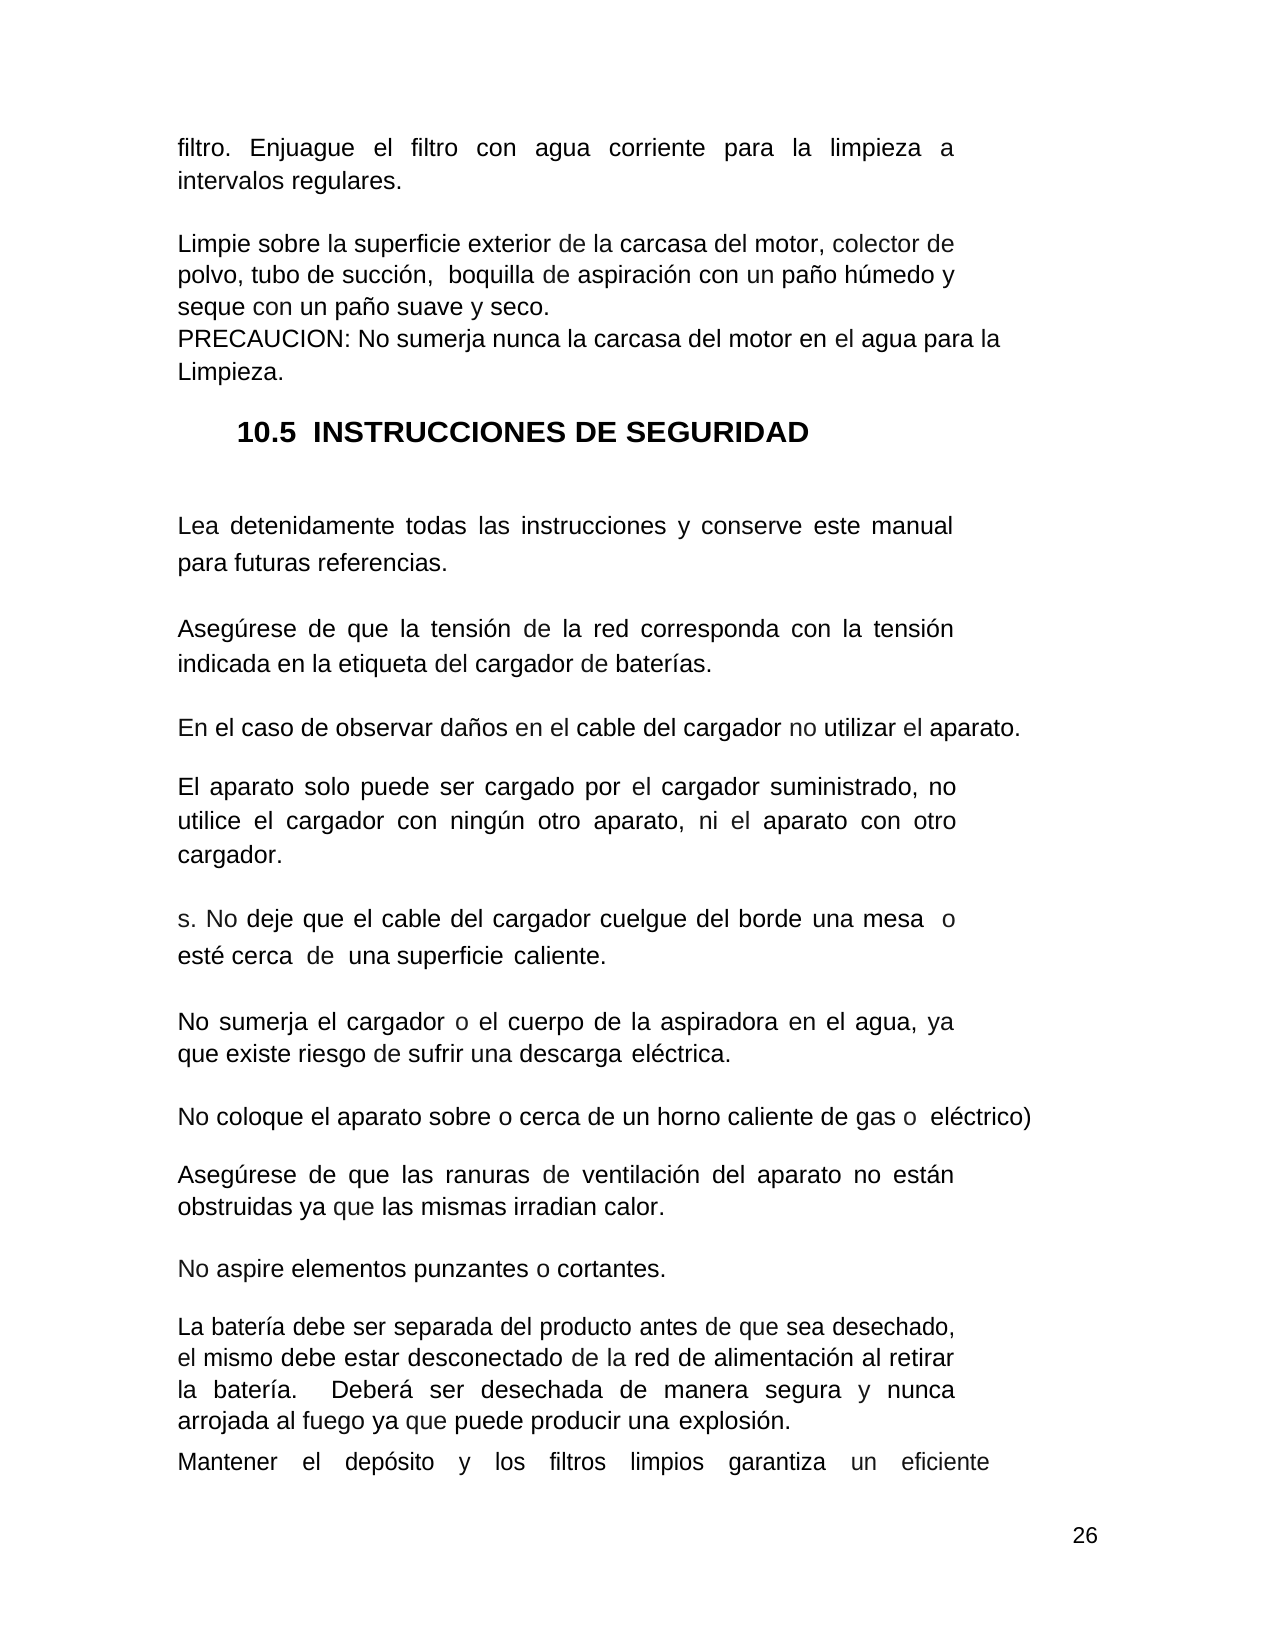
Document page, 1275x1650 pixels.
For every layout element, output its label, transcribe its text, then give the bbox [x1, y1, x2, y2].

list El aparato solo puede ser cargado por el cargador suministrado, no utilice el cargador con ningún otro aparato, ni el aparato con otro cargador. [177, 771, 957, 869]
subtitle PRECAUCION: No sumerja nunca la carcasa del motor en el agua para la [177, 324, 1098, 353]
subtitle La batería debe ser separada del producto antes de que sea desechado, el mismo debe estar desconectado de la red de alimentación al retirar la batería. Deberá ser desechada de manera segura y nunca arrojada al fuego ya que puede producir una explosión. [177, 1312, 955, 1435]
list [177, 133, 954, 195]
subtitle No aspire elementos punzantes o cortantes. [177, 1254, 1098, 1282]
list Lea detenidamente todas las instrucciones y conserve este manual para futuras referencias. [177, 511, 953, 577]
list En el caso de observar daños en el cable del cargador no utilizar el aparato. [177, 713, 1098, 742]
list No coloque el aparato sobre o cerca de un horno caliente de gas o eléctrico) [177, 1102, 1098, 1130]
subtitle 10.5 INSTRUCCIONES DE SEGURIDAD [177, 415, 1098, 448]
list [177, 1447, 990, 1476]
list No sumerja el cargador o el cuerpo de la aspiradora en el agua, ya que existe riesgo de sufrir una descarga eléctrica. [177, 1007, 954, 1068]
list Asegúrese de que las ranuras de ventilación del aparato no están obstruidas ya que las mismas irradian calor. [177, 1160, 955, 1221]
list Limpie sobre la superficie exterior de la carcasa del motor, colector de polvo, tubo de succión, boquilla de aspiración con un paño húmedo y seque con un paño suave y seco. [177, 229, 955, 321]
text s. No deje que el cable del cargador cuelgue del borde una mesa o esté cerca de una superficie caliente. [177, 904, 956, 970]
list Asegúrese de que la tensión de la red corresponda con la tensión indicada en la etiqueta del cargador de baterías. [177, 614, 954, 678]
text Limpieza. [177, 357, 1098, 385]
